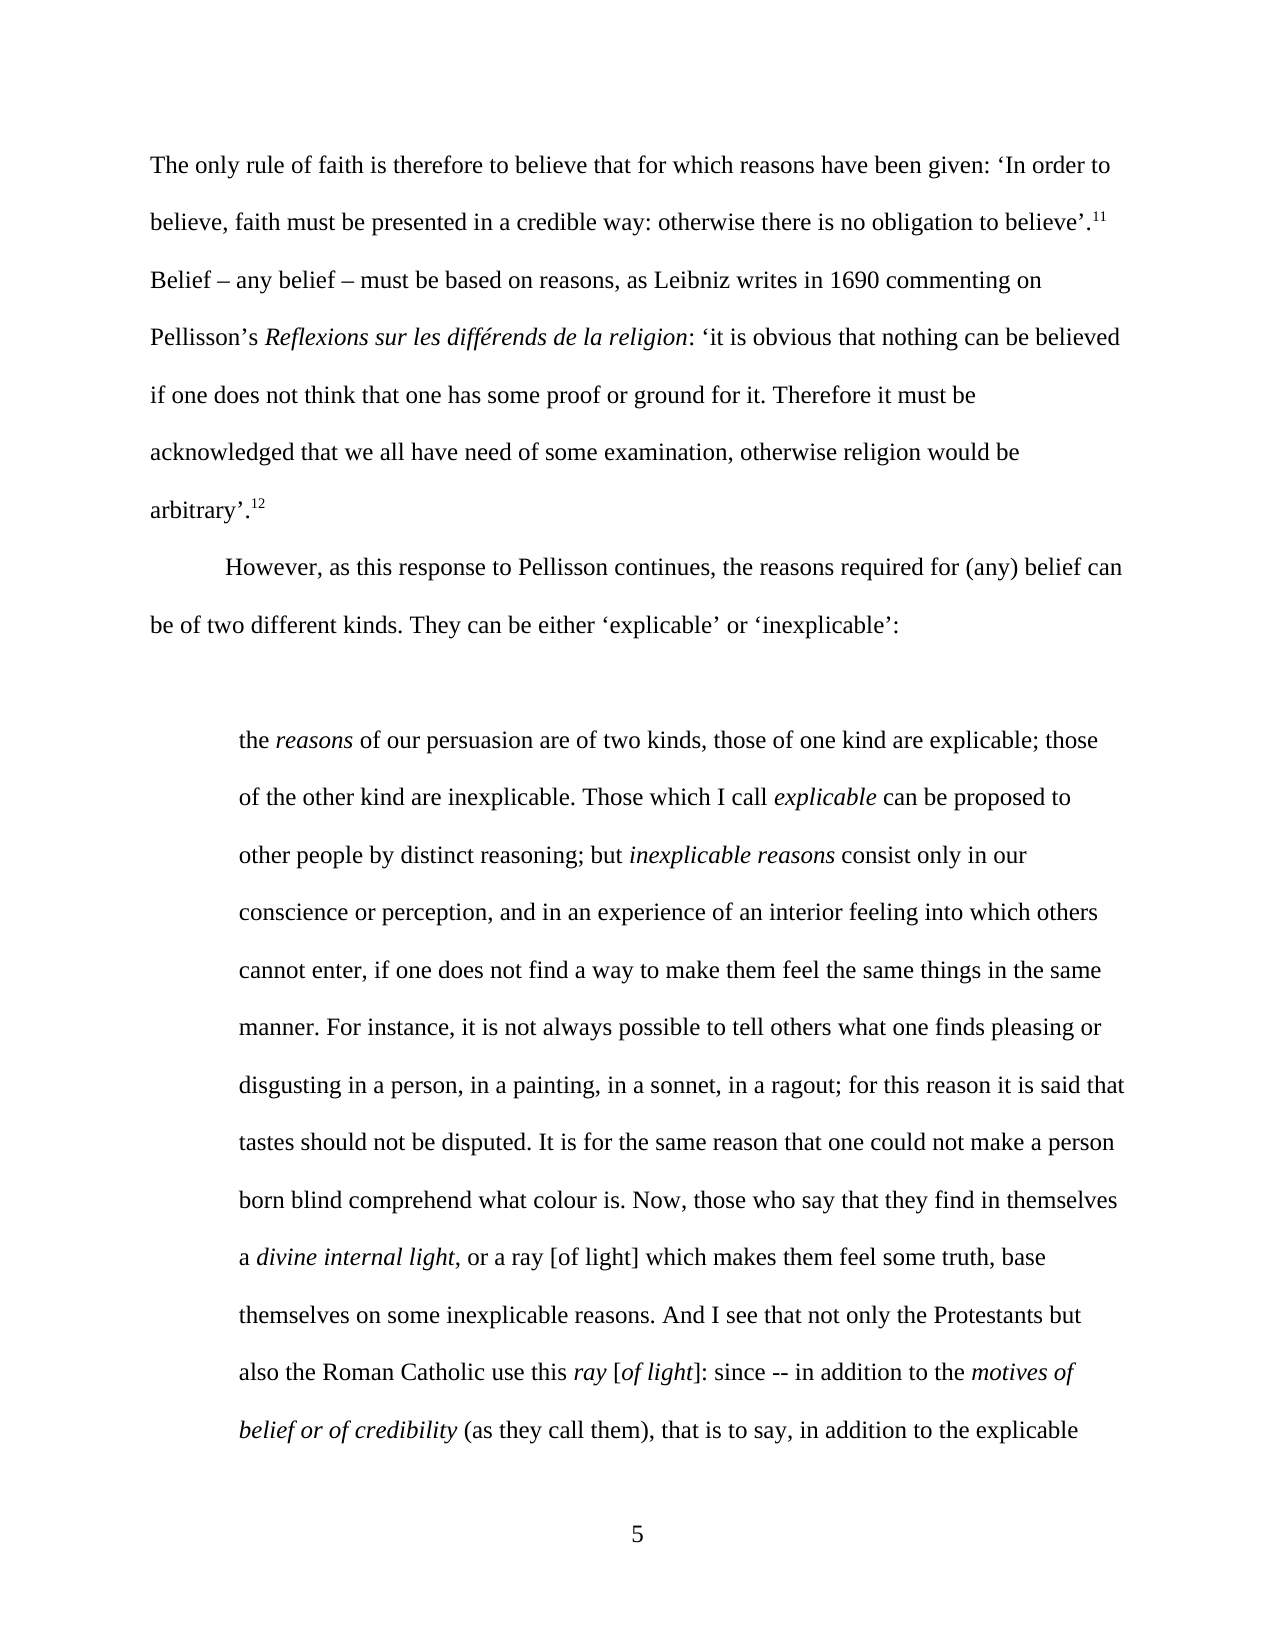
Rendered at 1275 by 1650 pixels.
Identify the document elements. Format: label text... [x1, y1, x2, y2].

text The only rule of faith is therefore to believe that for which reasons have been given: ‘In order to believe, faith must be presented in a credible way: otherwise there is no obligation to believe’. Belief – any belief – must be based on reasons, as Leibniz writes in 1690 commenting on Pellisson’s Reflexions sur les différends de la religion: ‘it is obvious that nothing can be believed if one does not think that one has some proof or ground for it. Therefore it must be acknowledged that we all have need of some examination, otherwise religion would be arbitrary’. [150, 150, 1125, 524]
list However, as this response to Pellisson continues, the reasons required for (any) belief can be of two different kinds. They can be either ‘explicable’ or ‘inexplicable’: [150, 552, 1125, 639]
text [239, 725, 1125, 1444]
